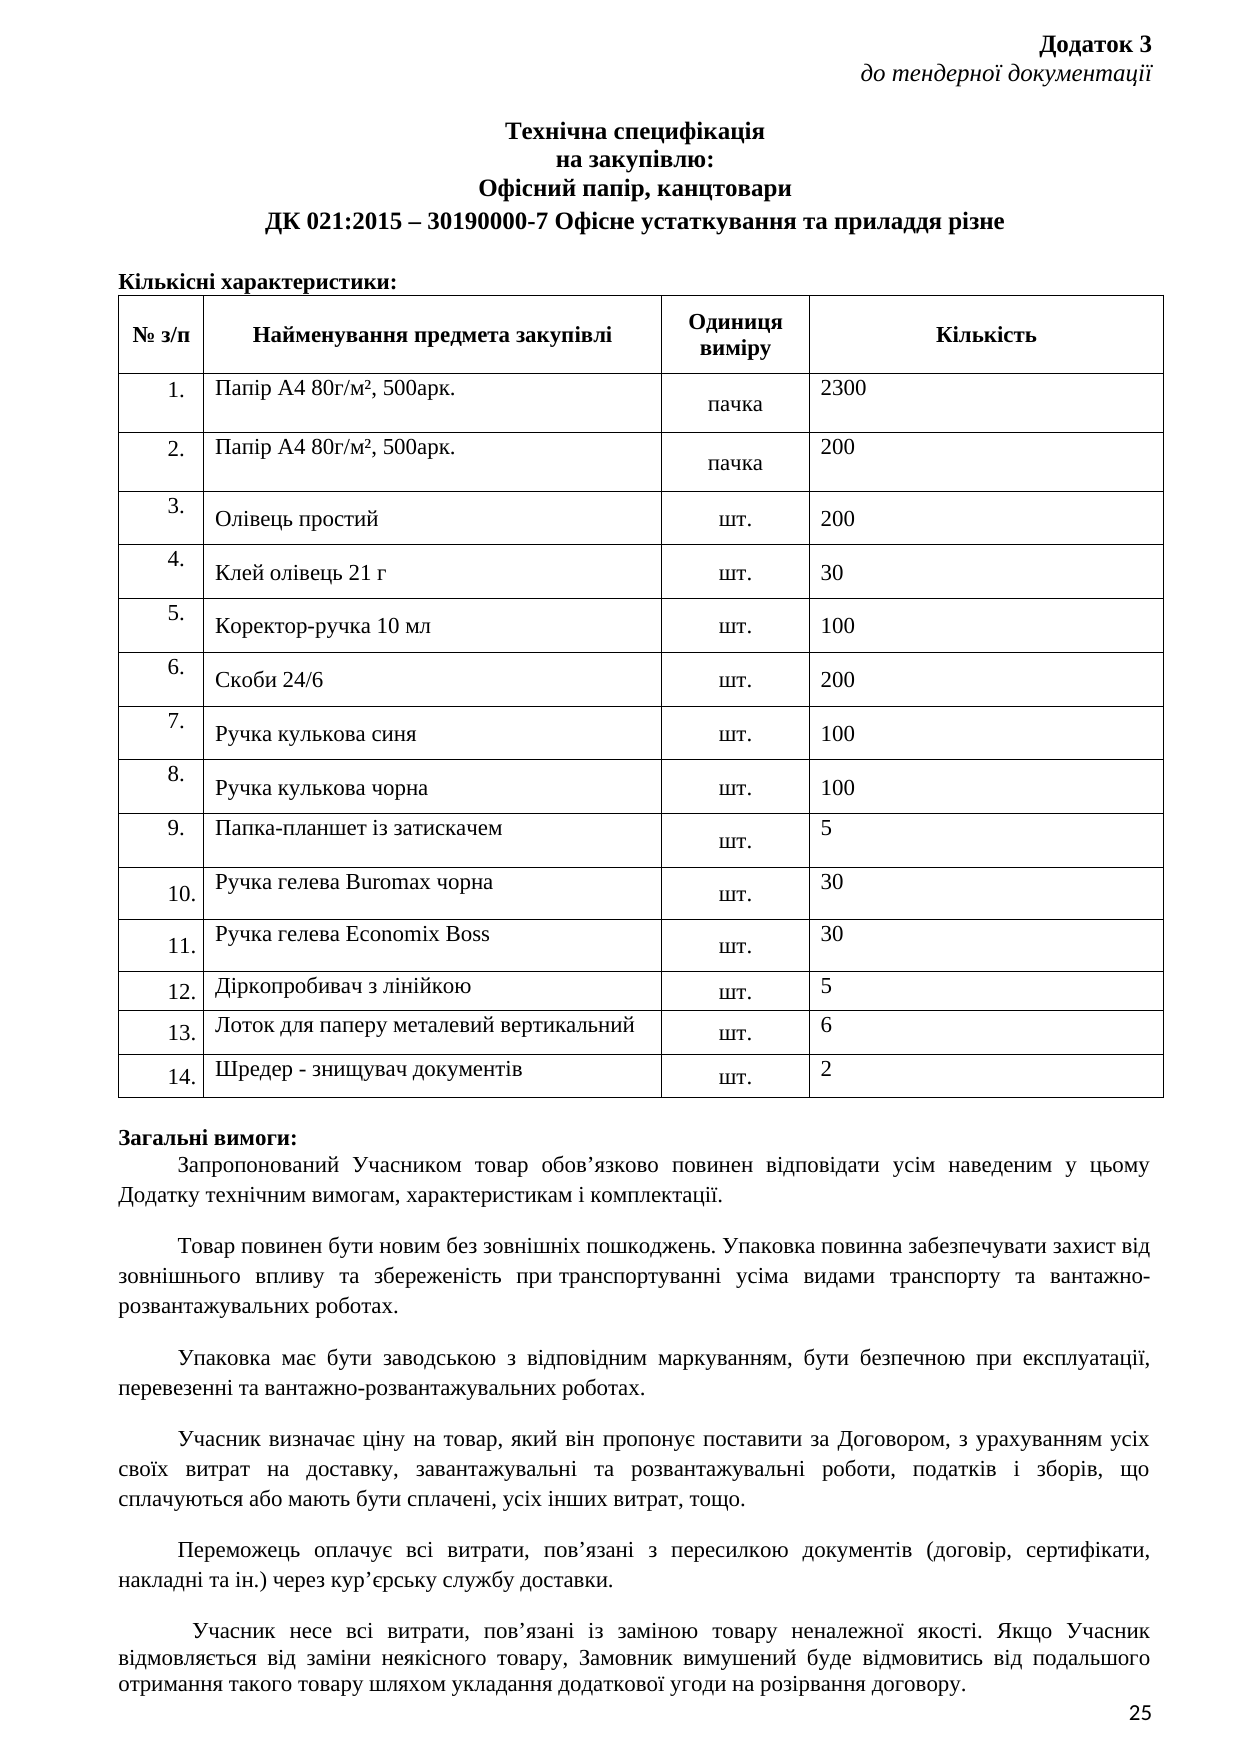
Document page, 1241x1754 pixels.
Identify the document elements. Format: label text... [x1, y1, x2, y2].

table_cell 5 [810, 972, 1163, 1010]
table_cell Ручка кулькова синя [204, 707, 661, 759]
table_cell Ручка кулькова чорна [204, 760, 661, 813]
text Додаток 3 [118, 29, 1152, 58]
text ДК 021:2015 – 30190000-7 Офісне устаткування та приладдя різне [118, 206, 1152, 235]
table_cell 100 [810, 599, 1163, 652]
table_cell [119, 545, 203, 598]
table_cell Клей олівець 21 г [204, 545, 661, 598]
text Товар повинен бути новим без зовнішніх пошкоджень. Упаковка повинна забезпечувати захист від зовнішнього впливу та збереженість при транспортуванні усіма видами транспорту та вантажно-розвантажувальних роботах. [118, 1232, 1152, 1319]
table_cell 2 [810, 1055, 1163, 1097]
text до тендерної документації [694, 58, 1154, 87]
text Упаковка має бути заводською з відповідним маркуванням, бути безпечною при експлуатації, перевезенні та вантажно-розвантажувальних роботах. [118, 1343, 1152, 1400]
table_cell [119, 868, 203, 919]
table_cell шт. [662, 653, 809, 706]
table_cell шт. [662, 599, 809, 652]
table_cell [119, 374, 203, 432]
table_cell [119, 599, 203, 652]
table_cell шт. [662, 920, 809, 971]
text Загальні вимоги: [118, 1124, 1152, 1151]
table_cell шт. [662, 972, 809, 1010]
table_cell [119, 972, 203, 1010]
table_cell [119, 760, 203, 813]
text на закупівлю: [118, 144, 1152, 173]
table_header № з/п [119, 296, 203, 373]
text Запропонований Учасником товар обов’язково повинен відповідати усім наведеним у цьому Додатку технічним вимогам, характеристикам і комплектації. [118, 1151, 1152, 1207]
table_cell Ручка гелева Buromax чорна [204, 868, 661, 919]
table_cell [119, 433, 203, 491]
table_cell [119, 653, 203, 706]
table_cell пачка [662, 433, 809, 491]
table_cell шт. [662, 814, 809, 867]
table_cell шт. [662, 868, 809, 919]
text Офісний папір, канцтовари [118, 173, 1152, 202]
text Технічна специфікація [118, 116, 1152, 144]
table_cell Скоби 24/6 [204, 653, 661, 706]
table_cell Коректор-ручка 10 мл [204, 599, 661, 652]
text Учасник несе всі витрати, пов’язані із заміною товару неналежної якості. Якщо Учасник відмовляється від заміни неякісного товару, Замовник вимушений буде відмовитись від подальшого отримання такого товару шляхом укладання додаткової угоди на розірвання договору. [118, 1617, 1152, 1697]
table_cell шт. [662, 1011, 809, 1054]
text Кількісні характеристики: [118, 268, 1152, 294]
table_cell 200 [810, 433, 1163, 491]
table_cell шт. [662, 545, 809, 598]
table_cell пачка [662, 374, 809, 432]
table_header Одиниця виміру [662, 296, 809, 373]
text Учасник визначає ціну на товар, який він пропонує поставити за Договором, з урахуванням усіх своїх витрат на доставку, завантажувальні та розвантажувальні роботи, податків і зборів, що сплачуються або мають бути сплачені, усіх інших витрат, тощо. [118, 1425, 1152, 1512]
table_cell Шредер - знищувач документів [204, 1055, 661, 1097]
table_cell Лоток для паперу металевий вертикальний [204, 1011, 661, 1054]
table_cell шт. [662, 760, 809, 813]
table_cell Папір А4 80г/м², 500арк. [204, 433, 661, 491]
table_cell 30 [810, 545, 1163, 598]
table_cell 2300 [810, 374, 1163, 432]
table_cell 200 [810, 492, 1163, 544]
table_cell Папір А4 80г/м², 500арк. [204, 374, 661, 432]
table_cell Олівець простий [204, 492, 661, 544]
table_cell 100 [810, 760, 1163, 813]
table_cell 6 [810, 1011, 1163, 1054]
table_cell шт. [662, 492, 809, 544]
table_cell 30 [810, 868, 1163, 919]
table_cell Діркопробивач з лінійкою [204, 972, 661, 1010]
table_cell 30 [810, 920, 1163, 971]
table_cell 200 [810, 653, 1163, 706]
table_cell [119, 1011, 203, 1054]
table_cell Папка-планшет із затискачем [204, 814, 661, 867]
table_cell шт. [662, 707, 809, 759]
table_cell 100 [810, 707, 1163, 759]
table_cell [119, 707, 203, 759]
table_cell [119, 1055, 203, 1097]
text Переможець оплачує всі витрати, пов’язані з пересилкою документів (договір, сертифікати, накладні та ін.) через кур’єрську службу доставки. [118, 1536, 1152, 1593]
table_cell Ручка гелева Economix Boss [204, 920, 661, 971]
table_cell [119, 492, 203, 544]
table_header Кількість [810, 296, 1163, 373]
table_header Найменування предмета закупівлі [204, 296, 661, 373]
table_cell 5 [810, 814, 1163, 867]
table_cell [119, 920, 203, 971]
table_cell [119, 814, 203, 867]
table_cell шт. [662, 1055, 809, 1097]
